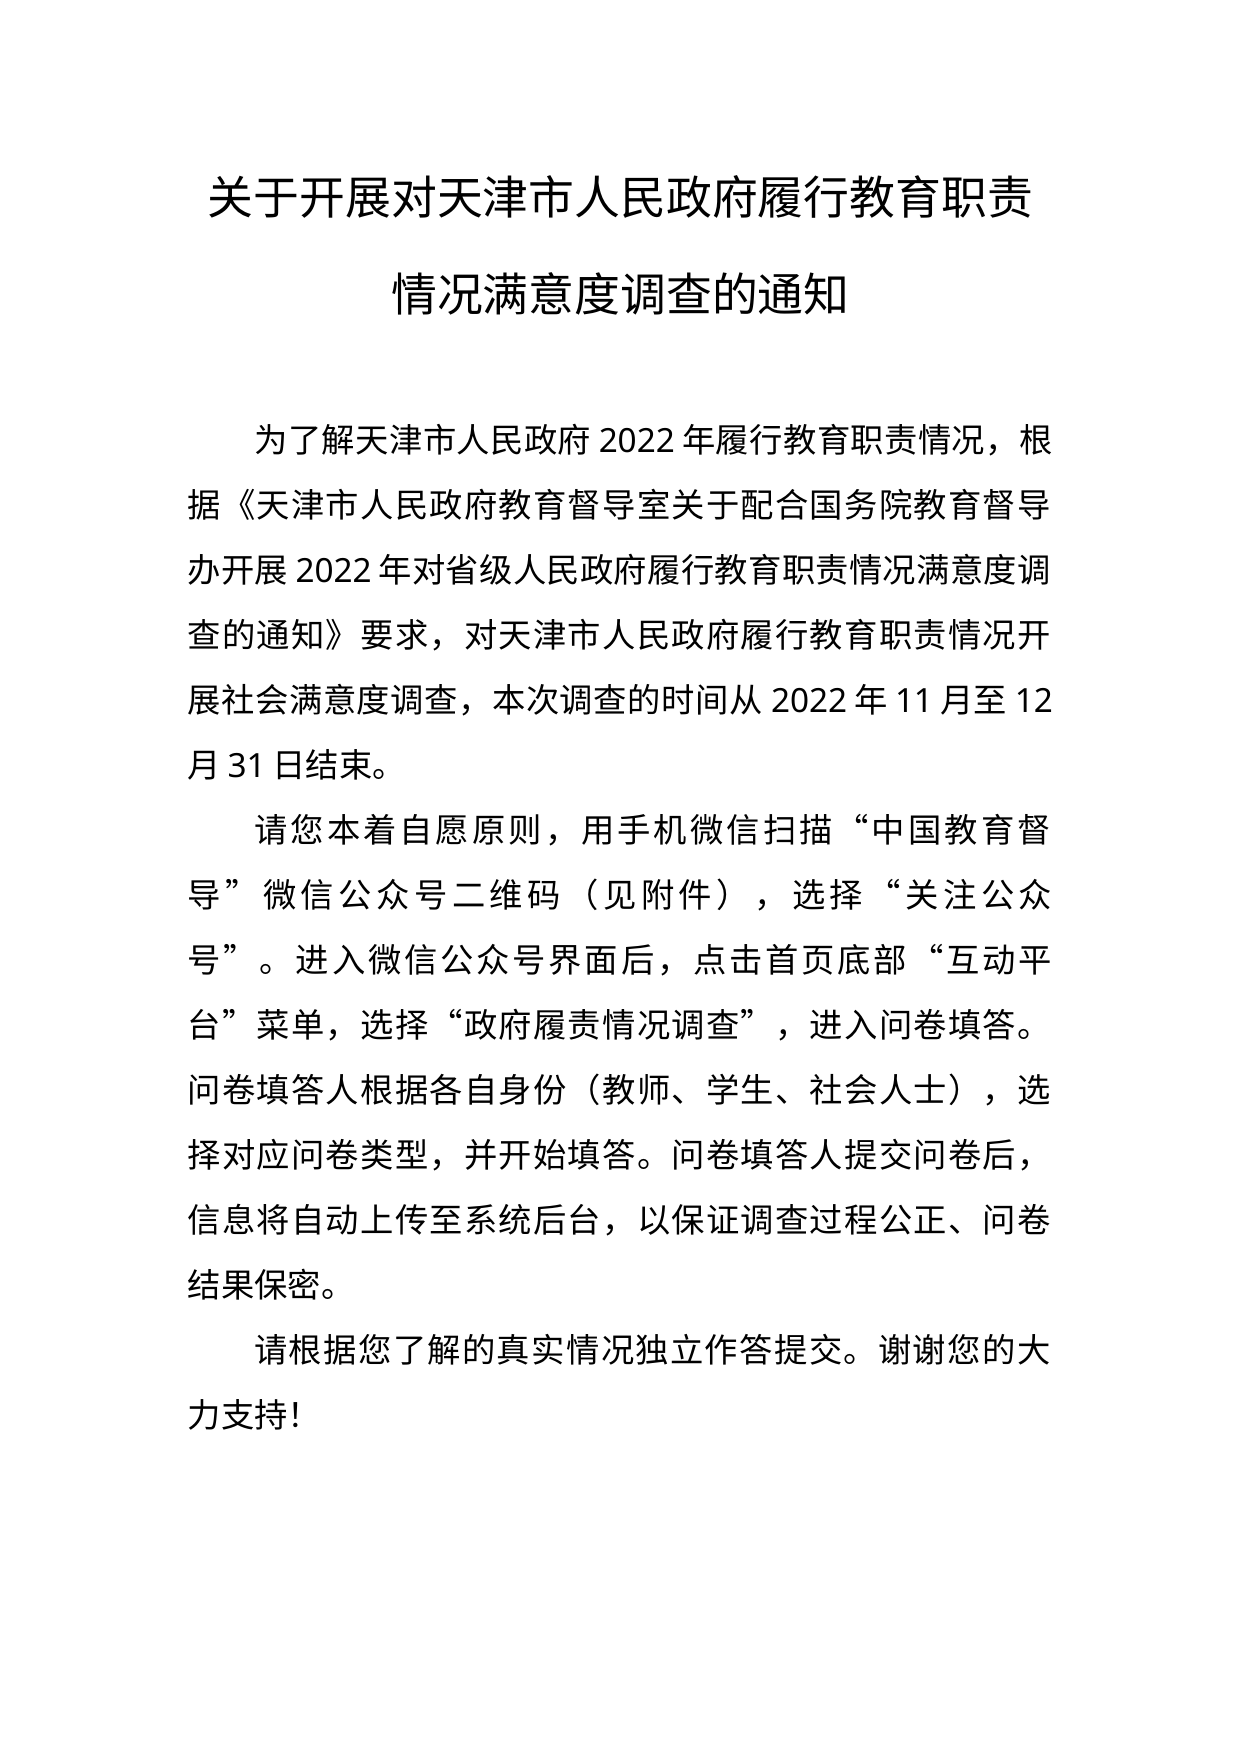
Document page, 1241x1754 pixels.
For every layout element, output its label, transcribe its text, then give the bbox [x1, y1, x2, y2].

text 关于开展对天津市人民政府履行教育职责 [187, 146, 1053, 243]
text 情况满意度调查的通知 [187, 243, 1053, 341]
text 为了解天津市人民政府2022年履行教育职责情况，根据《天津市人民政府教育督导室关于配合国务院教育督导办开展2022年对省级人民政府履行教育职责情况满意度调查的通知》要求，对天津市人民政府履行教育职责情况开展社会满意度调查，本次调查的时间从2022年11月至12月31日结束。 [187, 406, 1053, 796]
text 请您本着自愿原则，用手机微信扫描“中国教育督导”微信公众号二维码（见附件），选择“关注公众号”。进入微信公众号界面后，点击首页底部“互动平台”菜单，选择“政府履责情况调查”，进入问卷填答。问卷填答人根据各自身份（教师、学生、社会人士），选择对应问卷类型，并开始填答。问卷填答人提交问卷后，信息将自动上传至系统后台，以保证调查过程公正、问卷结果保密。 [187, 796, 1053, 1316]
text 请根据您了解的真实情况独立作答提交。谢谢您的大力支持！ [187, 1316, 1053, 1446]
